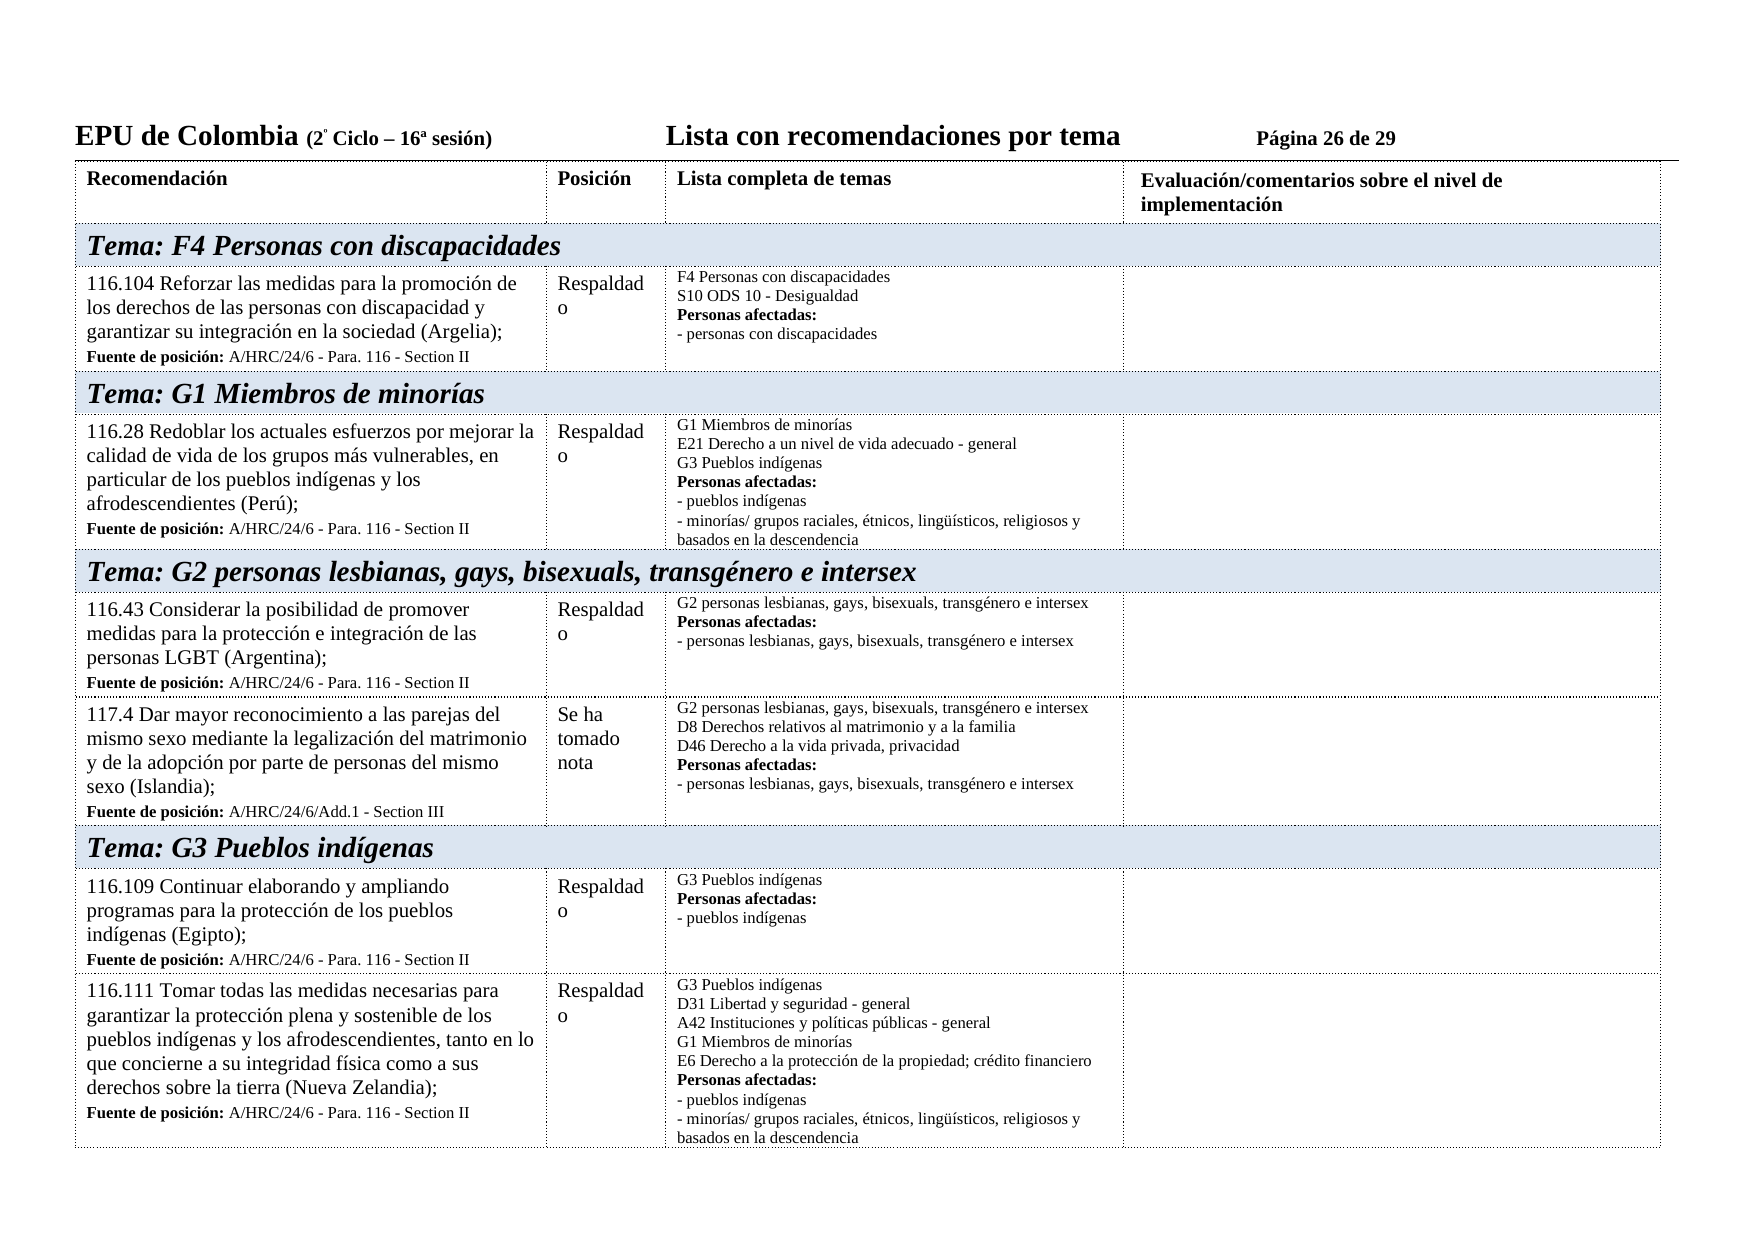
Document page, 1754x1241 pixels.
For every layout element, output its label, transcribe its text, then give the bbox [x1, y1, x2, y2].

table_cell [1124, 868, 1661, 973]
table_cell Respaldado [546, 266, 666, 371]
table_cell Respaldado [546, 868, 666, 973]
table_cell 116.111 Tomar todas las medidas necesarias para garantizar la protección plena y sostenible de los pueblos indígenas y los afrodescendientes, tanto en lo que concierne a su integridad física como a sus derechos sobre la tierra (Nueva Zelandia); Fuente de posición: A/HRC/24/6 - Para. 116 - Section II [75, 973, 546, 1147]
table_cell 117.4 Dar mayor reconocimiento a las parejas del mismo sexo mediante la legalización del matrimonio y de la adopción por parte de personas del mismo sexo (Islandia); Fuente de posición: A/HRC/24/6/Add.1 - Section III [75, 696, 546, 825]
table_cell 116.104 Reforzar las medidas para la promoción de los derechos de las personas con discapacidad y garantizar su integración en la sociedad (Argelia); Fuente de posición: A/HRC/24/6 - Para. 116 - Section II [75, 266, 546, 371]
table_cell 116.109 Continuar elaborando y ampliando programas para la protección de los pueblos indígenas (Egipto); Fuente de posición: A/HRC/24/6 - Para. 116 - Section II [75, 868, 546, 973]
table_cell Tema: G1 Miembros de minorías [75, 371, 1661, 413]
table_cell F4 Personas con discapacidades S10 ODS 10 - Desigualdad Personas afectadas: - personas con discapacidades [666, 266, 1123, 371]
table_header Posición [546, 161, 666, 223]
table_cell G3 Pueblos indígenas D31 Libertad y seguridad - general A42 Instituciones y políticas públicas - general G1 Miembros de minorías E6 Derecho a la protección de la propiedad; crédito financiero Personas afectadas: - pueblos indígenas - minorías/ grupos raciales, étnicos, lingüísticos, religiosos y basados en la descendencia [666, 973, 1123, 1147]
table_header Lista completa de temas [666, 161, 1123, 223]
table_cell Respaldado [546, 973, 666, 1147]
table_cell Se ha tomado nota [546, 696, 666, 825]
table_cell G3 Pueblos indígenas Personas afectadas: - pueblos indígenas [666, 868, 1123, 973]
table_cell 116.28 Redoblar los actuales esfuerzos por mejorar la calidad de vida de los grupos más vulnerables, en particular de los pueblos indígenas y los afrodescendientes (Perú); Fuente de posición: A/HRC/24/6 - Para. 116 - Section II [75, 414, 546, 549]
table_cell Tema: F4 Personas con discapacidades [75, 223, 1661, 266]
table_cell Tema: G2 personas lesbianas, gays, bisexuals, transgénero e intersex [75, 549, 1661, 592]
table_cell G1 Miembros de minorías E21 Derecho a un nivel de vida adecuado - general G3 Pueblos indígenas Personas afectadas: - pueblos indígenas - minorías/ grupos raciales, étnicos, lingüísticos, religiosos y basados en la descendencia [666, 414, 1123, 549]
table_cell [1124, 973, 1661, 1147]
table_cell Respaldado [546, 414, 666, 549]
table_cell [1124, 266, 1661, 371]
table_cell G2 personas lesbianas, gays, bisexuals, transgénero e intersex D8 Derechos relativos al matrimonio y a la familia D46 Derecho a la vida privada, privacidad Personas afectadas: - personas lesbianas, gays, bisexuals, transgénero e intersex [666, 696, 1123, 825]
table_cell Respaldado [546, 592, 666, 696]
table_cell [1124, 696, 1661, 825]
table_cell G2 personas lesbianas, gays, bisexuals, transgénero e intersex Personas afectadas: - personas lesbianas, gays, bisexuals, transgénero e intersex [666, 592, 1123, 696]
table_cell [1124, 592, 1661, 696]
table_cell Tema: G3 Pueblos indígenas [75, 825, 1661, 868]
table_cell 116.43 Considerar la posibilidad de promover medidas para la protección e integración de las personas LGBT (Argentina); Fuente de posición: A/HRC/24/6 - Para. 116 - Section II [75, 592, 546, 696]
table_header Recomendación [75, 161, 546, 223]
table_header Evaluación/comentarios sobre el nivel de implementación [1124, 161, 1661, 223]
table_cell [1124, 414, 1661, 549]
